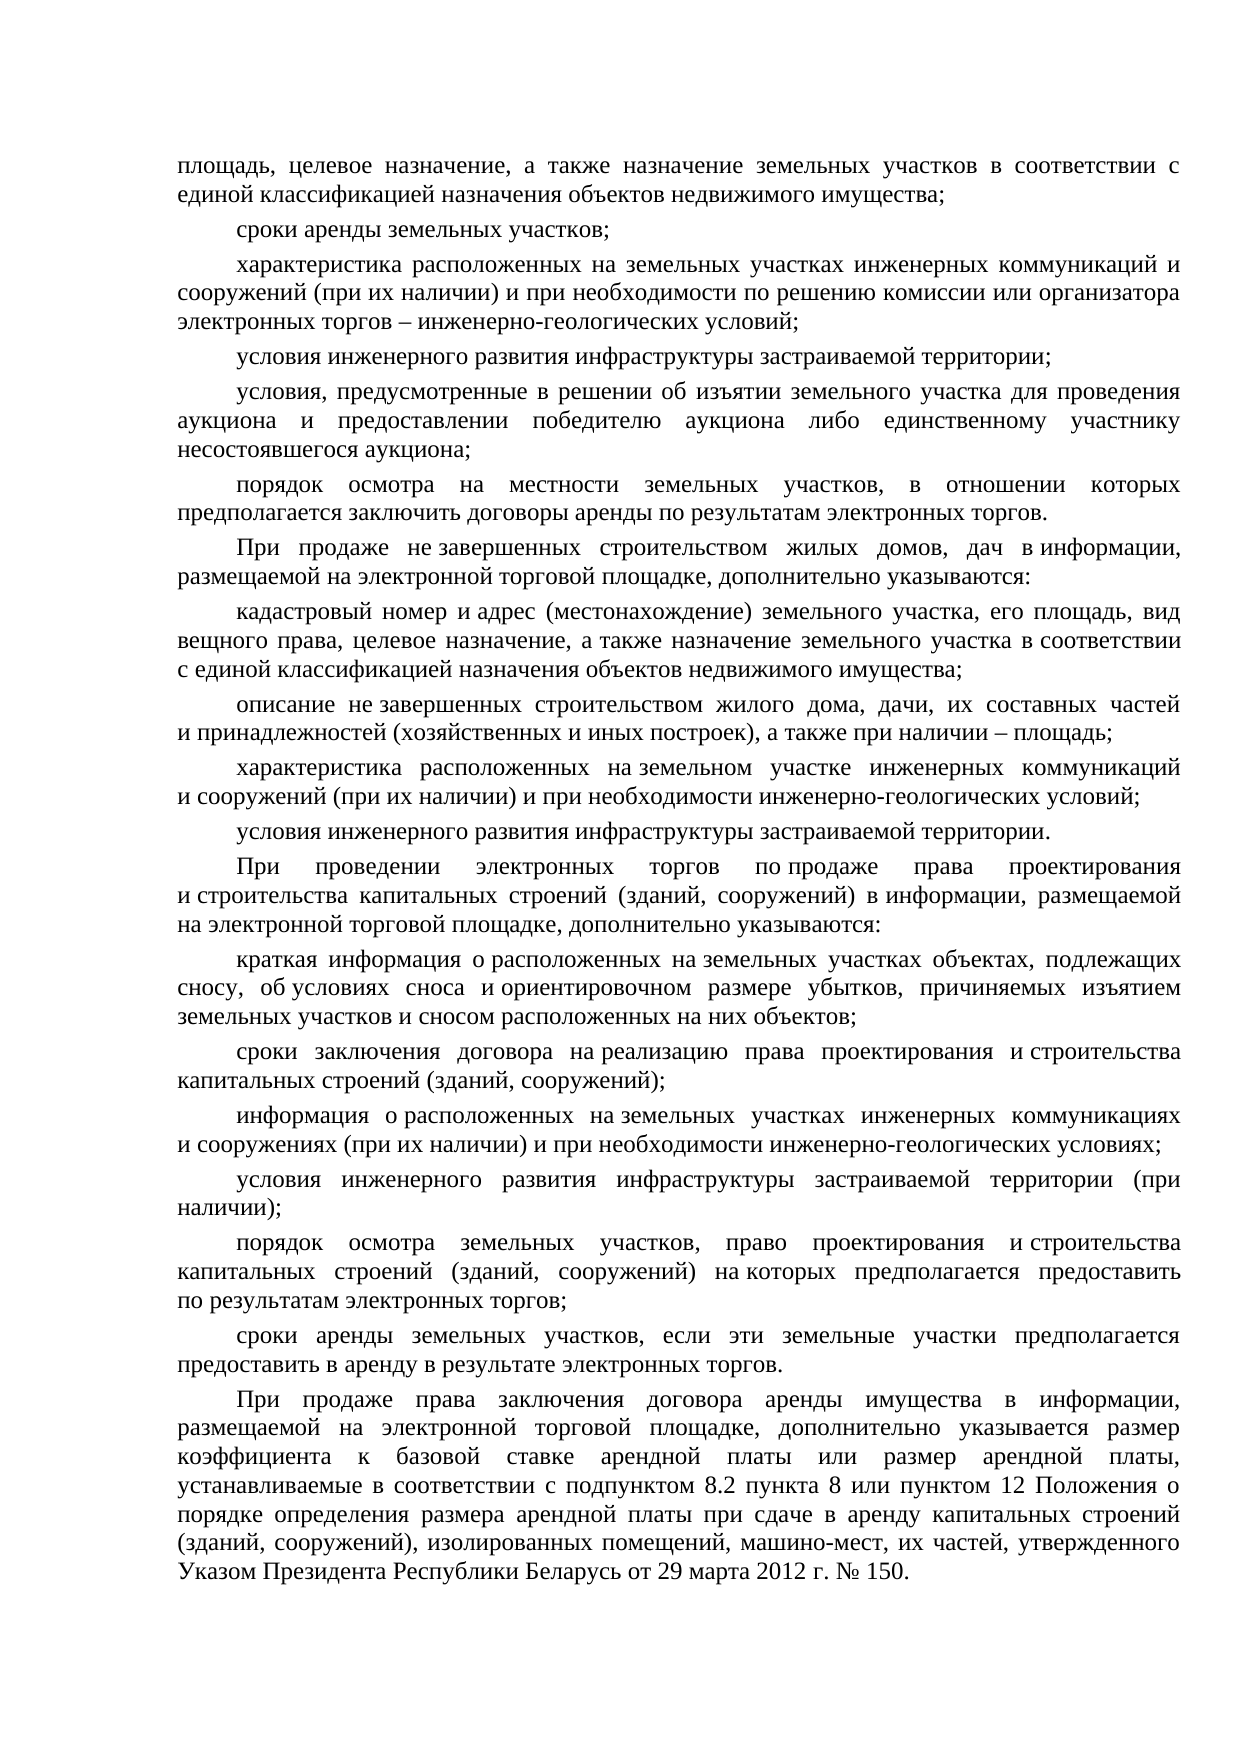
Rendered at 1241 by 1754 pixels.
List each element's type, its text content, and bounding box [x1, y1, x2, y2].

text сроки аренды земельных участков, если эти земельные участки предполагается предоставить в аренду в результате электронных торгов. [177, 1320, 1181, 1377]
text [177, 150, 1181, 207]
text условия инженерного развития инфраструктуры застраиваемой территории. [177, 816, 1181, 845]
text условия инженерного развития инфраструктуры застраиваемой территории (при наличии); [177, 1164, 1181, 1221]
text сроки заключения договора на реализацию права проектирования и строительства капитальных строений (зданий, сооружений); [177, 1036, 1181, 1094]
text При проведении электронных торгов по продаже права проектирования и строительства капитальных строений (зданий, сооружений) в информации, размещаемой на электронной торговой площадке, дополнительно указываются: [177, 851, 1181, 937]
text При продаже не завершенных строительством жилых домов, дач в информации, размещаемой на электронной торговой площадке, дополнительно указываются: [177, 532, 1181, 590]
text сроки аренды земельных участков; [177, 214, 1181, 242]
text При продаже права заключения договора аренды имущества в информации, размещаемой на электронной торговой площадке, дополнительно указывается размер коэффициента к базовой ставке арендной платы или размер арендной платы, устанавливаемые в соответствии с подпунктом 8.2 пункта 8 или пунктом 12 Положения о порядке определения размера арендной платы при сдаче в аренду капитальных строений (зданий, сооружений), изолированных помещений, машино-мест, их частей, утвержденного Указом Президента Республики Беларусь от 29 марта 2012 г. № 150. [177, 1384, 1181, 1585]
text кадастровый номер и адрес (местонахождение) земельного участка, его площадь, вид вещного права, целевое назначение, а также назначение земельного участка в соответствии с единой классификацией назначения объектов недвижимого имущества; [177, 596, 1181, 682]
text порядок осмотра на местности земельных участков, в отношении которых предполагается заключить договоры аренды по результатам электронных торгов. [177, 469, 1181, 526]
text описание не завершенных строительством жилого дома, дачи, их составных частей и принадлежностей (хозяйственных и иных построек), а также при наличии – площадь; [177, 689, 1181, 746]
text характеристика расположенных на земельном участке инженерных коммуникаций и сооружений (при их наличии) и при необходимости инженерно-геологических условий; [177, 752, 1181, 810]
text краткая информация о расположенных на земельных участках объектах, подлежащих сносу, об условиях сноса и ориентировочном размере убытков, причиняемых изъятием земельных участков и сносом расположенных на них объектов; [177, 944, 1181, 1030]
text условия инженерного развития инфраструктуры застраиваемой территории; [177, 341, 1181, 370]
text информация о расположенных на земельных участках инженерных коммуникациях и сооружениях (при их наличии) и при необходимости инженерно-геологических условиях; [177, 1100, 1181, 1157]
text порядок осмотра земельных участков, право проектирования и строительства капитальных строений (зданий, сооружений) на которых предполагается предоставить по результатам электронных торгов; [177, 1227, 1181, 1314]
